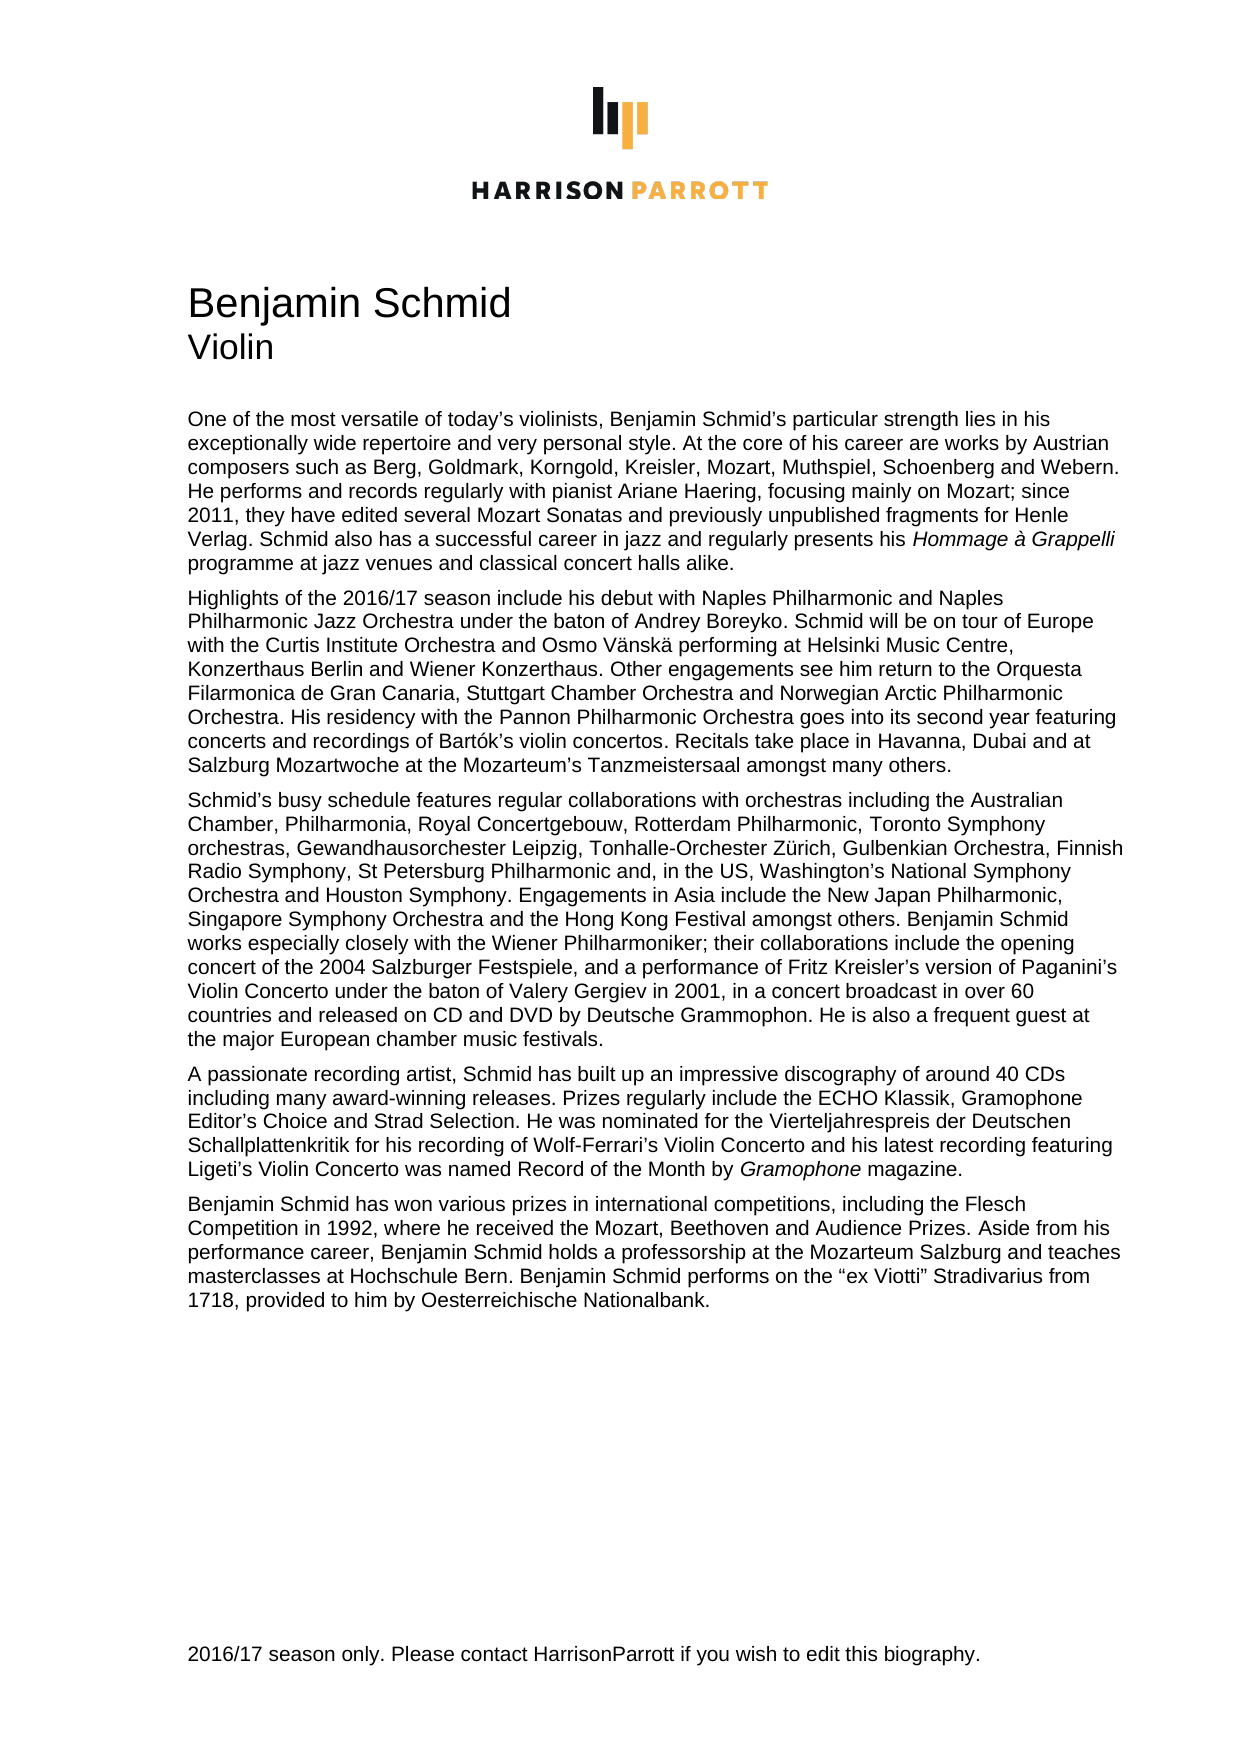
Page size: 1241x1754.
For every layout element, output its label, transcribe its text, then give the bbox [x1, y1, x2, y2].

text Highlights of the 2016/17 season include his debut with Naples Philharmonic and Naples Philharmonic Jazz Orchestra under the baton of Andrey Boreyko. Schmid will be on tour of Europe with the Curtis Institute Orchestra and Osmo Vänskä performing at Helsinki Music Centre, Konzerthaus Berlin and Wiener Konzerthaus. Other engagements see him return to the Orquesta Filarmonica de Gran Canaria, Stuttgart Chamber Orchestra and Norwegian Arctic Philharmonic Orchestra. His residency with the Pannon Philharmonic Orchestra goes into its second year featuring concerts and recordings of Bartók’s violin concertos. Recitals take place in Havanna, Dubai and at Salzburg Mozartwoche at the Mozarteum’s Tanzmeistersaal amongst many others. [187, 585, 1125, 777]
text Benjamin Schmid [187, 278, 1050, 326]
text A passionate recording artist, Schmid has built up an impressive discography of around 40 CDs including many award-winning releases. Prizes regularly include the ECHO Klassik, Gramophone Editor’s Choice and Strad Selection. He was nominated for the Vierteljahrespreis der Deutschen Schallplattenkritik for his recording of Wolf-Ferrari’s Violin Concerto and his latest recording featuring Ligeti’s Violin Concerto was named Record of the Month by Gramophone magazine. [187, 1061, 1125, 1181]
text Violin [187, 326, 1050, 367]
text Benjamin Schmid has won various prizes in international competitions, including the Flesch Competition in 1992, where he received the Mozart, Beethoven and Audience Prizes. Aside from his performance career, Benjamin Schmid holds a professorship at the Mozarteum Salzburg and teaches masterclasses at Hochschule Bern. Benjamin Schmid performs on the “ex Viotti” Stradivarius from 1718, provided to him by Oesterreichische Nationalbank. [187, 1192, 1125, 1311]
text Schmid’s busy schedule features regular collaborations with orchestras including the Australian Chamber, Philharmonia, Royal Concertgebouw, Rotterdam Philharmonic, Toronto Symphony orchestras, Gewandhausorchester Leipzig, Tonhalle-Orchester Zürich, Gulbenkian Orchestra, Finnish Radio Symphony, St Petersburg Philharmonic and, in the US, Washington’s National Symphony Orchestra and Houston Symphony. Engagements in Asia include the New Japan Philharmonic, Singapore Symphony Orchestra and the Hong Kong Festival amongst others. Benjamin Schmid works especially closely with the Wiener Philharmoniker; their collaborations include the opening concert of the 2004 Salzburger Festspiele, and a performance of Fritz Kreisler’s version of Paganini’s Violin Concerto under the baton of Valery Gergiev in 2001, in a concert broadcast in over 60 countries and released on CD and DVD by Deutsche Grammophon. He is also a frequent guest at the major European chamber music festivals. [187, 787, 1125, 1051]
text One of the most versatile of today’s violinists, Benjamin Schmid’s particular strength lies in his exceptionally wide repertoire and very personal style. At the core of his career are works by Austrian composers such as Berg, Goldmark, Korngold, Kreisler, Mozart, Muthspiel, Schoenberg and Webern. He performs and records regularly with pianist Ariane Haering, focusing mainly on Mozart; since 2011, they have edited several Mozart Sonatas and previously unpublished fragments for Henle Verlag. Schmid also has a successful career in jazz and regularly presents his Hommage à Grappelli programme at jazz venues and classical concert halls alike. [187, 407, 1125, 575]
